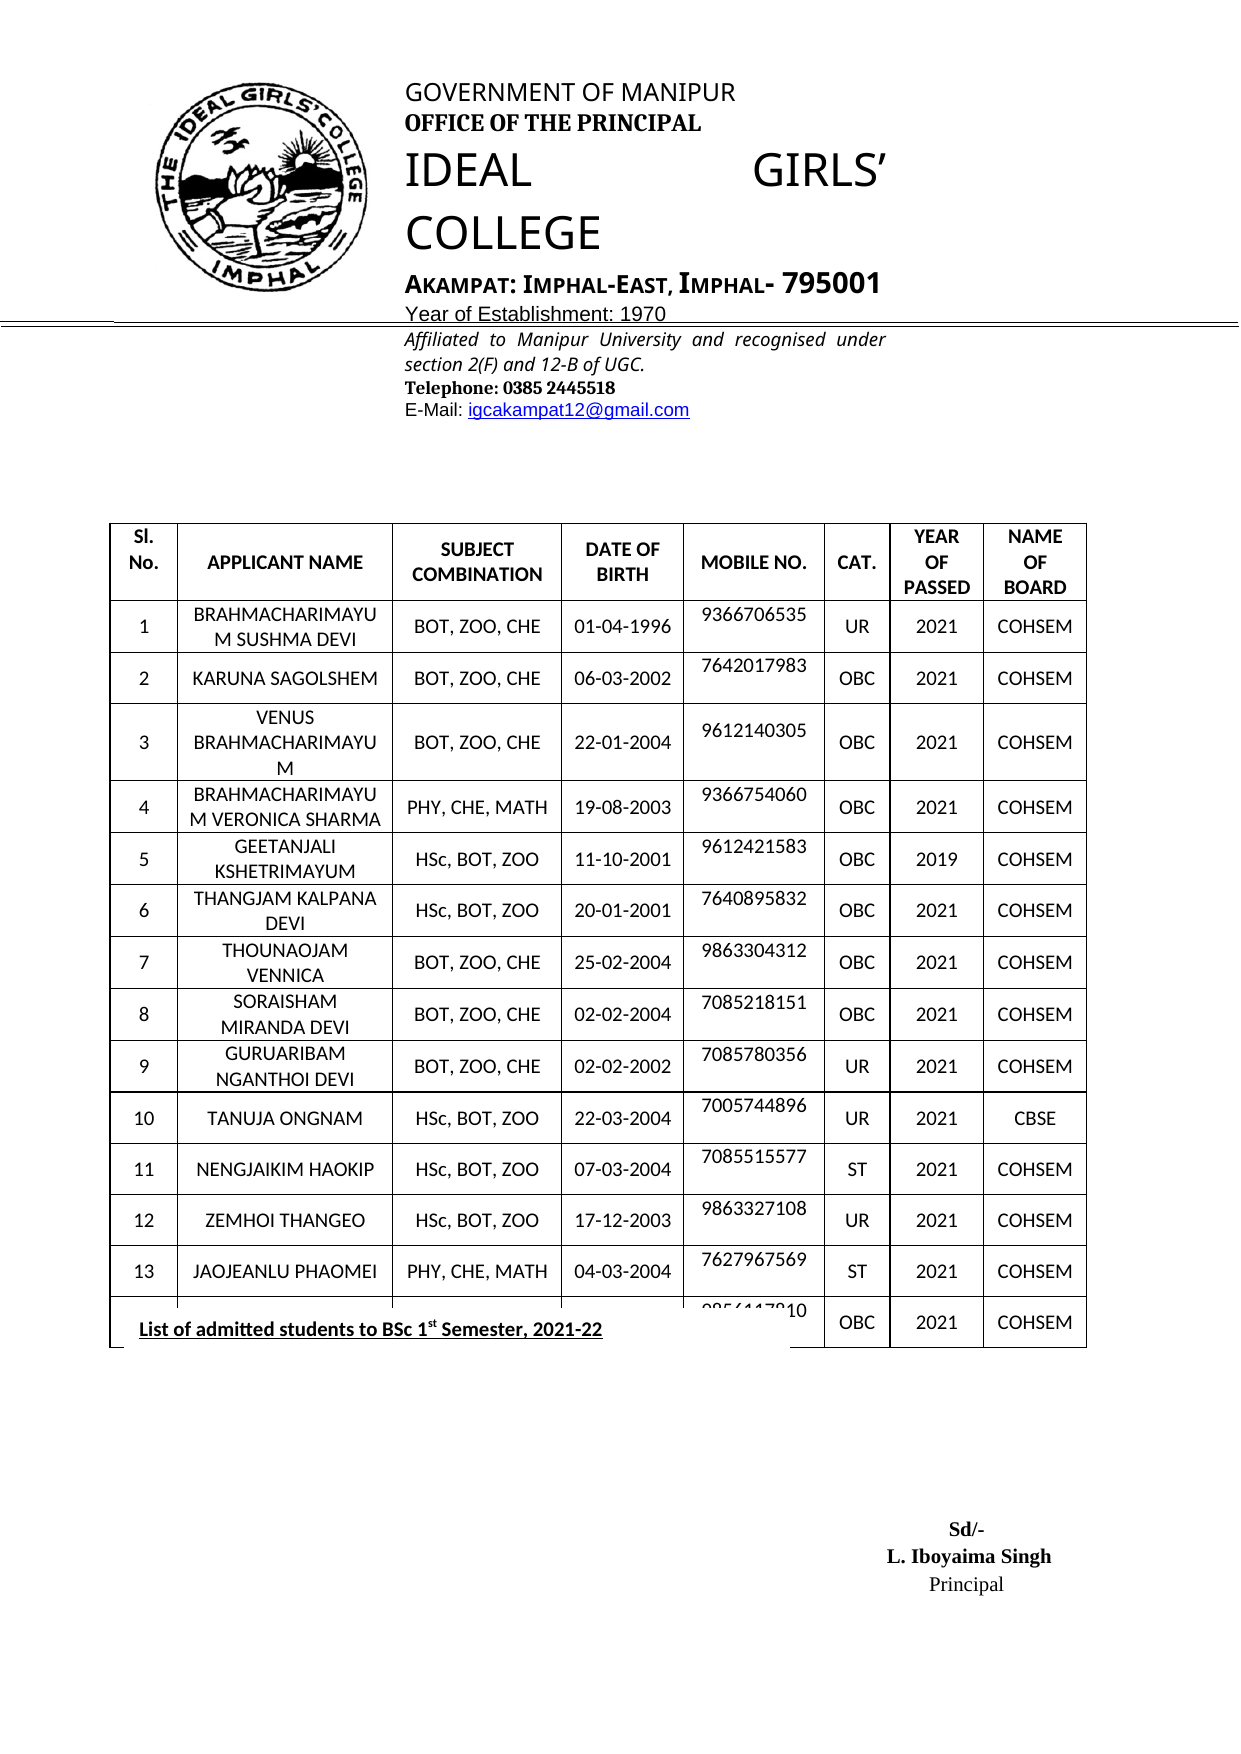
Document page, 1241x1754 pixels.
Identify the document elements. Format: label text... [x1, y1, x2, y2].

table_cell OBC [825, 833, 889, 884]
table_cell 7085780356 [684, 1041, 824, 1091]
table_cell UR [825, 1041, 889, 1091]
table_cell 13 [111, 1246, 177, 1296]
table_cell BRAHMACHARIMAYUM SUSHMA DEVI [178, 601, 392, 652]
table_cell 02-02-2002 [562, 1041, 683, 1091]
table_cell 7642017983 [684, 653, 824, 703]
table_cell 04-03-2004 [562, 1246, 683, 1296]
table_cell COHSEM [984, 601, 1086, 652]
table_cell BRAHMACHARIMAYUM VERONICA SHARMA [178, 781, 392, 832]
table_cell 2021 [891, 704, 983, 780]
table_cell COHSEM [984, 1297, 1086, 1347]
table_cell GEETANJALI KSHETRIMAYUM [178, 833, 392, 884]
table_cell 20-01-2001 [562, 885, 683, 936]
table_header SUBJECT COMBINATION [393, 524, 561, 600]
table_cell COHSEM [984, 1041, 1086, 1091]
table_cell KARUNA SAGOLSHEM [178, 653, 392, 703]
table_cell THOUNAOJAM VENNICA [178, 937, 392, 988]
table_cell PHY, CHE, MATH [393, 1246, 561, 1296]
table_cell COHSEM [984, 937, 1086, 988]
table_cell 3 [111, 704, 177, 780]
table_cell JAOJEANLU PHAOMEI [178, 1246, 392, 1296]
table_cell UR [825, 1195, 889, 1245]
table_header MOBILE NO. [684, 524, 824, 600]
table_cell 02-02-2004 [562, 989, 683, 1039]
table_cell 9863304312 [684, 937, 824, 988]
table_cell HSc, BOT, ZOO [393, 833, 561, 884]
table_cell HSc, BOT, ZOO [393, 1144, 561, 1194]
table_cell COHSEM [984, 989, 1086, 1039]
table_cell 12 [111, 1195, 177, 1245]
table_cell OBC [825, 781, 889, 832]
table_cell Principal [788, 1572, 1145, 1602]
table_cell 2021 [891, 1144, 983, 1194]
table_cell COHSEM [984, 704, 1086, 780]
table_cell 9612421583 [684, 833, 824, 884]
table_cell 06-03-2002 [562, 653, 683, 703]
table_cell 2 [111, 653, 177, 703]
table_cell 2021 [891, 653, 983, 703]
table_cell 9366754060 [684, 781, 824, 832]
table_header Sl. No. [111, 524, 177, 600]
table_cell 7085515577 [684, 1144, 824, 1194]
table_cell 22-03-2004 [562, 1093, 683, 1142]
table_cell TANUJA ONGNAM [178, 1093, 392, 1142]
table_cell 2021 [891, 885, 983, 936]
table_cell THANGJAM KALPANA DEVI [178, 885, 392, 936]
table_cell 6 [111, 885, 177, 936]
table_cell OBC [825, 1297, 889, 1347]
table_header APPLICANT NAME [178, 524, 392, 600]
table_cell 9856117810 [684, 1297, 824, 1347]
table_cell OBC [825, 885, 889, 936]
table_cell BOT, ZOO, CHE [393, 937, 561, 988]
table_cell 8 [111, 989, 177, 1039]
table_cell 14 [111, 1297, 177, 1347]
table_cell 7627967569 [684, 1246, 824, 1296]
table_cell UR [825, 1093, 889, 1142]
table_cell 9863327108 [684, 1195, 824, 1245]
table_cell BOT, ZOO, CHE [393, 601, 561, 652]
table_cell 11-10-2001 [562, 833, 683, 884]
table_cell 2021 [891, 1246, 983, 1296]
table_cell 2021 [891, 781, 983, 832]
table_cell 2021 [891, 989, 983, 1039]
table_cell 7005744896 [684, 1093, 824, 1142]
table_cell COHSEM [984, 1144, 1086, 1194]
table_cell 19-08-2003 [562, 781, 683, 832]
table_cell 2021 [891, 1297, 983, 1347]
table_cell 25-02-2004 [562, 937, 683, 988]
table_cell PHY, CHE, MATH [393, 781, 561, 832]
table_cell BOT, ZOO, CHE [393, 1041, 561, 1091]
table_cell 2021 [891, 601, 983, 652]
table_cell 7640895832 [684, 885, 824, 936]
table_cell COHSEM [984, 1246, 1086, 1296]
table_cell HSc, BOT, ZOO [393, 1195, 561, 1245]
table_cell HSc, BOT, ZOO [393, 885, 561, 936]
table_cell BOT, ZOO, CHE [393, 653, 561, 703]
table_cell COHSEM [984, 833, 1086, 884]
table_cell ZEMHOI THANGEO [178, 1195, 392, 1245]
table_cell OBC [825, 704, 889, 780]
table_cell UR [825, 601, 889, 652]
table_cell CBSE [984, 1093, 1086, 1142]
table_cell 5 [111, 833, 177, 884]
table_cell 9 [111, 1041, 177, 1091]
table_cell 2021 [891, 1195, 983, 1245]
table_cell COHSEM [984, 653, 1086, 703]
table_cell ST [825, 1144, 889, 1194]
table_cell OBC [825, 989, 889, 1039]
table_cell COHSEM [984, 885, 1086, 936]
picture [144, 74, 379, 300]
table_cell VENUS BRAHMACHARIMAYUM [178, 704, 392, 780]
table_header CAT. [825, 524, 889, 600]
table_cell OBC [825, 937, 889, 988]
table_cell HSc, BOT, ZOO [393, 1093, 561, 1142]
table_cell 1 [111, 601, 177, 652]
table_cell 2021 [891, 1093, 983, 1142]
table_cell 2019 [891, 833, 983, 884]
table_cell ST [825, 1246, 889, 1296]
table_cell BOT, ZOO, CHE [393, 704, 561, 780]
table_cell 2021 [891, 937, 983, 988]
table_cell 10 [111, 1093, 177, 1142]
table_cell COHSEM [984, 1195, 1086, 1245]
table_header Sd/- L. Iboyaima Singh [788, 1517, 1145, 1572]
table_cell 4 [111, 781, 177, 832]
table_header NAME OF BOARD [984, 524, 1086, 600]
table_cell SORAISHAM MIRANDA DEVI [178, 989, 392, 1039]
table_cell 07-03-2004 [562, 1144, 683, 1194]
table_cell 2021 [891, 1041, 983, 1091]
table_cell BOT, ZOO, CHE [393, 989, 561, 1039]
table_cell 11 [111, 1144, 177, 1194]
table_cell GURUARIBAM NGANTHOI DEVI [178, 1041, 392, 1091]
table_cell 17-12-2003 [562, 1195, 683, 1245]
table_header YEAR OF PASSED [891, 524, 983, 600]
table_cell COHSEM [984, 781, 1086, 832]
table_cell NENGJAIKIM HAOKIP [178, 1144, 392, 1194]
table_cell 7085218151 [684, 989, 824, 1039]
table_cell 9366706535 [684, 601, 824, 652]
table_cell 22-01-2004 [562, 704, 683, 780]
table_cell 7 [111, 937, 177, 988]
table_header DATE OF BIRTH [562, 524, 683, 600]
table_cell 01-04-1996 [562, 601, 683, 652]
table_cell OBC [825, 653, 889, 703]
table_cell 9612140305 [684, 704, 824, 780]
